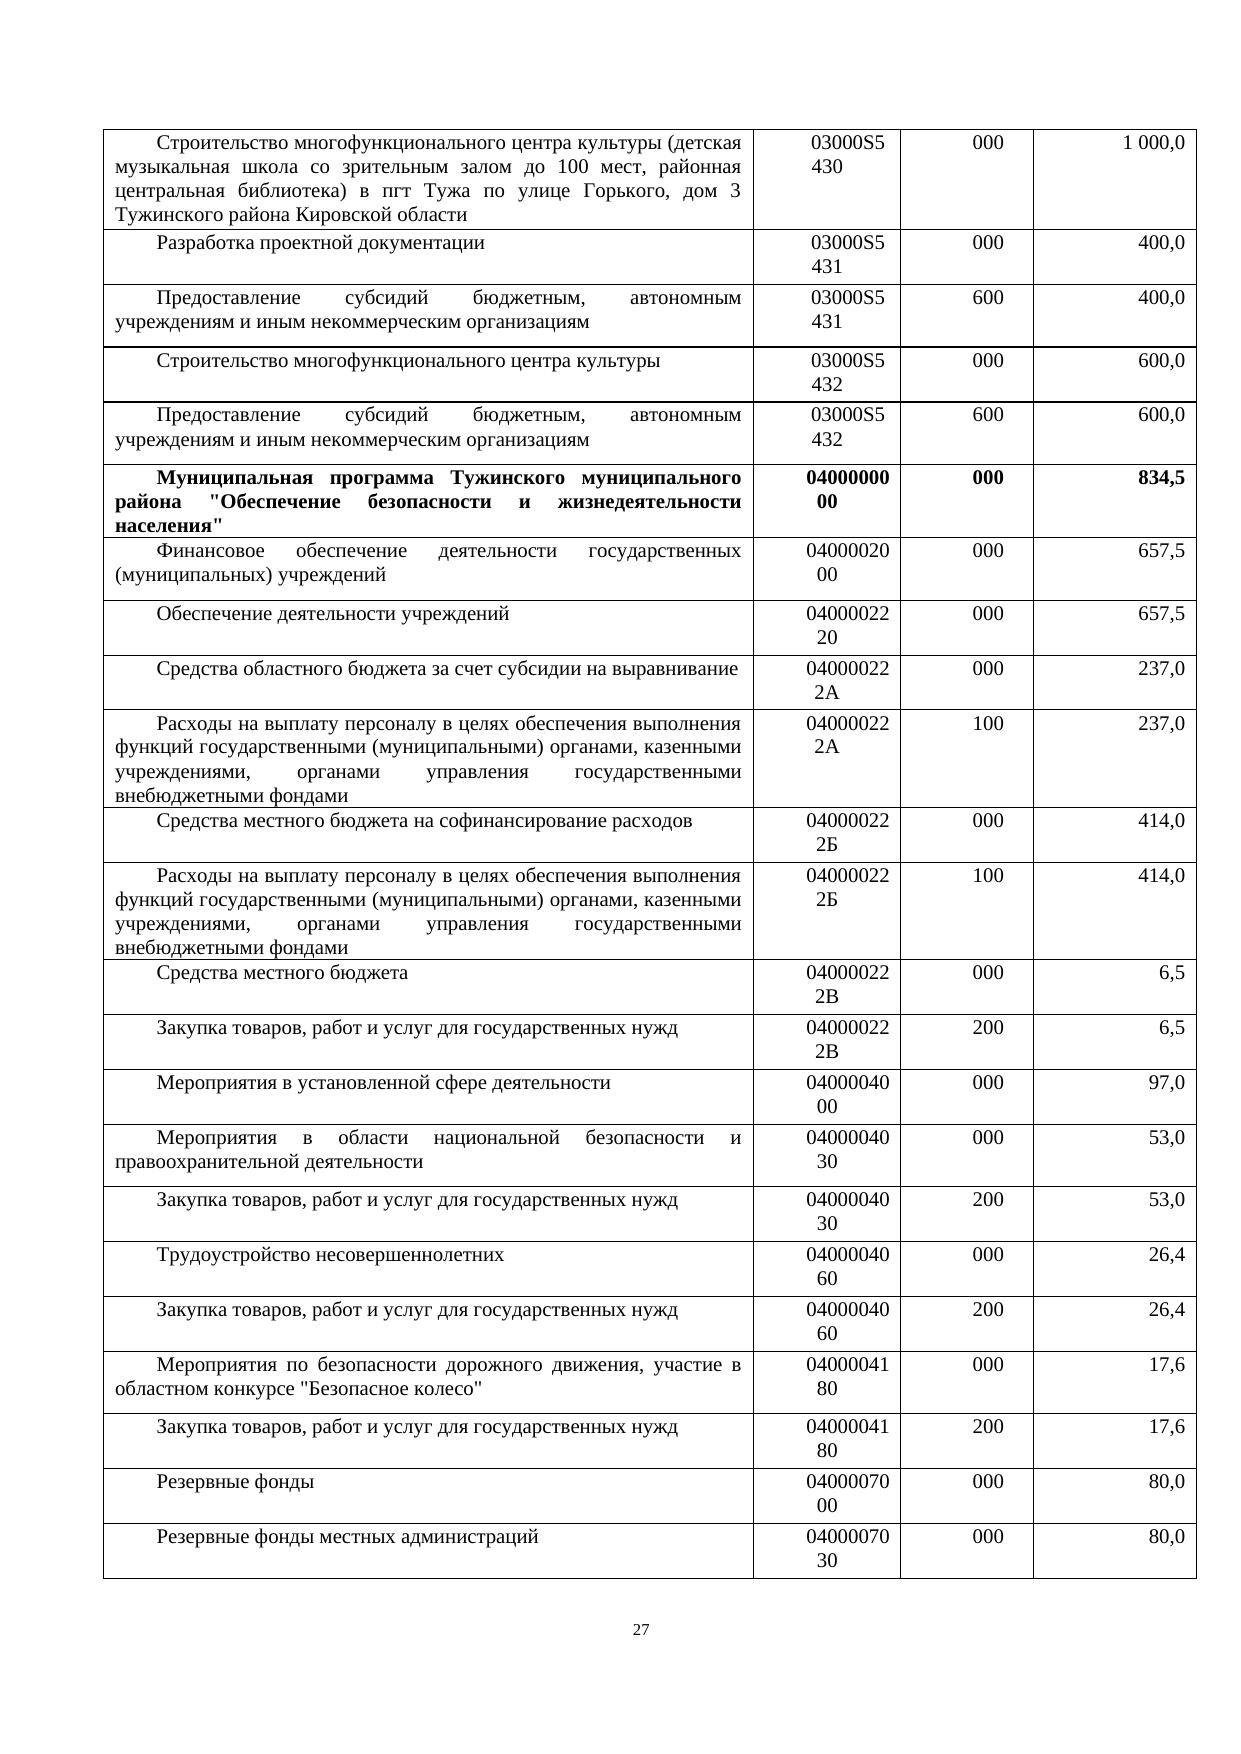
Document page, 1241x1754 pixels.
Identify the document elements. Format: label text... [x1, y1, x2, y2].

table_cell 040000222Б [754, 863, 900, 959]
table_cell Трудоустройство несовершеннолетних [104, 1242, 753, 1296]
table_cell 040000222В [754, 1015, 900, 1069]
table_cell 040000222В [754, 960, 900, 1014]
table_cell 97,0 [1034, 1070, 1196, 1123]
table_cell 0400007000 [754, 1469, 900, 1523]
table_cell 834,5 [1034, 465, 1196, 537]
table_cell Обеспечение деятельности учреждений [104, 601, 753, 654]
table_cell 414,0 [1034, 808, 1196, 862]
table_cell 400,0 [1034, 285, 1196, 346]
table_cell Предоставление субсидий бюджетным, автономным учреждениям и иным некоммерческим организациям [104, 403, 753, 464]
table_cell 0400004180 [754, 1414, 900, 1468]
table_cell 000 [901, 130, 1033, 229]
table_cell 03000S5432 [754, 348, 900, 401]
table_cell 237,0 [1034, 710, 1196, 807]
table_cell 17,6 [1034, 1352, 1196, 1413]
table_cell Закупка товаров, работ и услуг для государственных нужд [104, 1297, 753, 1351]
table_cell 6,5 [1034, 960, 1196, 1014]
table_cell 03000S5431 [754, 285, 900, 346]
table_cell Средства областного бюджета за счет субсидии на выравнивание [104, 656, 753, 709]
table_cell Финансовое обеспечение деятельности государственных (муниципальных) учреждений [104, 538, 753, 599]
table_cell 000 [901, 656, 1033, 709]
table_cell Закупка товаров, работ и услуг для государственных нужд [104, 1414, 753, 1468]
table_cell Закупка товаров, работ и услуг для государственных нужд [104, 1187, 753, 1241]
table_cell 0400004000 [754, 1070, 900, 1123]
table_cell Строительство многофункционального центра культуры (детская музыкальная школа со зрительным залом до 100 мест, районная центральная библиотека) в пгт Тужа по улице Горького, дом 3 Тужинского района Кировской области [104, 130, 753, 229]
table_cell Резервные фонды местных администраций [104, 1524, 753, 1578]
table_cell 6,5 [1034, 1015, 1196, 1069]
table_cell 200 [901, 1297, 1033, 1351]
table_cell 040000222Б [754, 808, 900, 862]
table_cell 000 [901, 1352, 1033, 1413]
table_cell 53,0 [1034, 1187, 1196, 1241]
table_cell 0400002000 [754, 538, 900, 599]
table_cell 000 [901, 1469, 1033, 1523]
table_cell 000 [901, 808, 1033, 862]
table_cell 414,0 [1034, 863, 1196, 959]
table_cell 0400004030 [754, 1187, 900, 1241]
table_cell 000 [901, 1242, 1033, 1296]
table_cell Мероприятия в установленной сфере деятельности [104, 1070, 753, 1123]
table_cell 657,5 [1034, 538, 1196, 599]
table_cell 600,0 [1034, 348, 1196, 401]
table_cell Резервные фонды [104, 1469, 753, 1523]
table_cell Предоставление субсидий бюджетным, автономным учреждениям и иным некоммерческим организациям [104, 285, 753, 346]
table_cell 80,0 [1034, 1524, 1196, 1578]
table_cell Закупка товаров, работ и услуг для государственных нужд [104, 1015, 753, 1069]
table_cell 26,4 [1034, 1242, 1196, 1296]
table_cell 17,6 [1034, 1414, 1196, 1468]
table_cell 600 [901, 285, 1033, 346]
table_cell 000 [901, 1125, 1033, 1186]
table_cell 0400000000 [754, 465, 900, 537]
table_cell 0400007030 [754, 1524, 900, 1578]
table_cell 1 000,0 [1034, 130, 1196, 229]
table_cell 000 [901, 601, 1033, 654]
table_cell 040000222А [754, 656, 900, 709]
table_cell Средства местного бюджета на софинансирование расходов [104, 808, 753, 862]
table_cell 0400002220 [754, 601, 900, 654]
table_cell 0400004180 [754, 1352, 900, 1413]
table_cell 80,0 [1034, 1469, 1196, 1523]
table_cell 0400004060 [754, 1297, 900, 1351]
table_cell 0400004030 [754, 1125, 900, 1186]
table_cell Строительство многофункционального центра культуры [104, 348, 753, 401]
table_cell 000 [901, 348, 1033, 401]
table_cell 237,0 [1034, 656, 1196, 709]
table_cell 200 [901, 1015, 1033, 1069]
table_cell Средства местного бюджета [104, 960, 753, 1014]
table_cell 03000S5431 [754, 230, 900, 284]
table_cell 400,0 [1034, 230, 1196, 284]
table_cell 600 [901, 403, 1033, 464]
table_cell Разработка проектной документации [104, 230, 753, 284]
table_cell 000 [901, 960, 1033, 1014]
table_cell 53,0 [1034, 1125, 1196, 1186]
table_cell 26,4 [1034, 1297, 1196, 1351]
table_cell 03000S5432 [754, 403, 900, 464]
table_cell 03000S5430 [754, 130, 900, 229]
table_cell 600,0 [1034, 403, 1196, 464]
table_cell Муниципальная программа Тужинского муниципального района "Обеспечение безопасности и жизнедеятельности населения" [104, 465, 753, 537]
table_cell 000 [901, 1524, 1033, 1578]
table_cell 100 [901, 863, 1033, 959]
table_cell 000 [901, 465, 1033, 537]
table_cell Мероприятия по безопасности дорожного движения, участие в областном конкурсе "Безопасное колесо" [104, 1352, 753, 1413]
table_cell 0400004060 [754, 1242, 900, 1296]
table_cell 000 [901, 1070, 1033, 1123]
table_cell 200 [901, 1187, 1033, 1241]
table_cell Мероприятия в области национальной безопасности и правоохранительной деятельности [104, 1125, 753, 1186]
table_cell 000 [901, 230, 1033, 284]
table_cell 200 [901, 1414, 1033, 1468]
table_cell 657,5 [1034, 601, 1196, 654]
table_cell 040000222А [754, 710, 900, 807]
table_cell 000 [901, 538, 1033, 599]
table_cell Расходы на выплату персоналу в целях обеспечения выполнения функций государственными (муниципальными) органами, казенными учреждениями, органами управления государственными внебюджетными фондами [104, 710, 753, 807]
table_cell 100 [901, 710, 1033, 807]
table_cell Расходы на выплату персоналу в целях обеспечения выполнения функций государственными (муниципальными) органами, казенными учреждениями, органами управления государственными внебюджетными фондами [104, 863, 753, 959]
